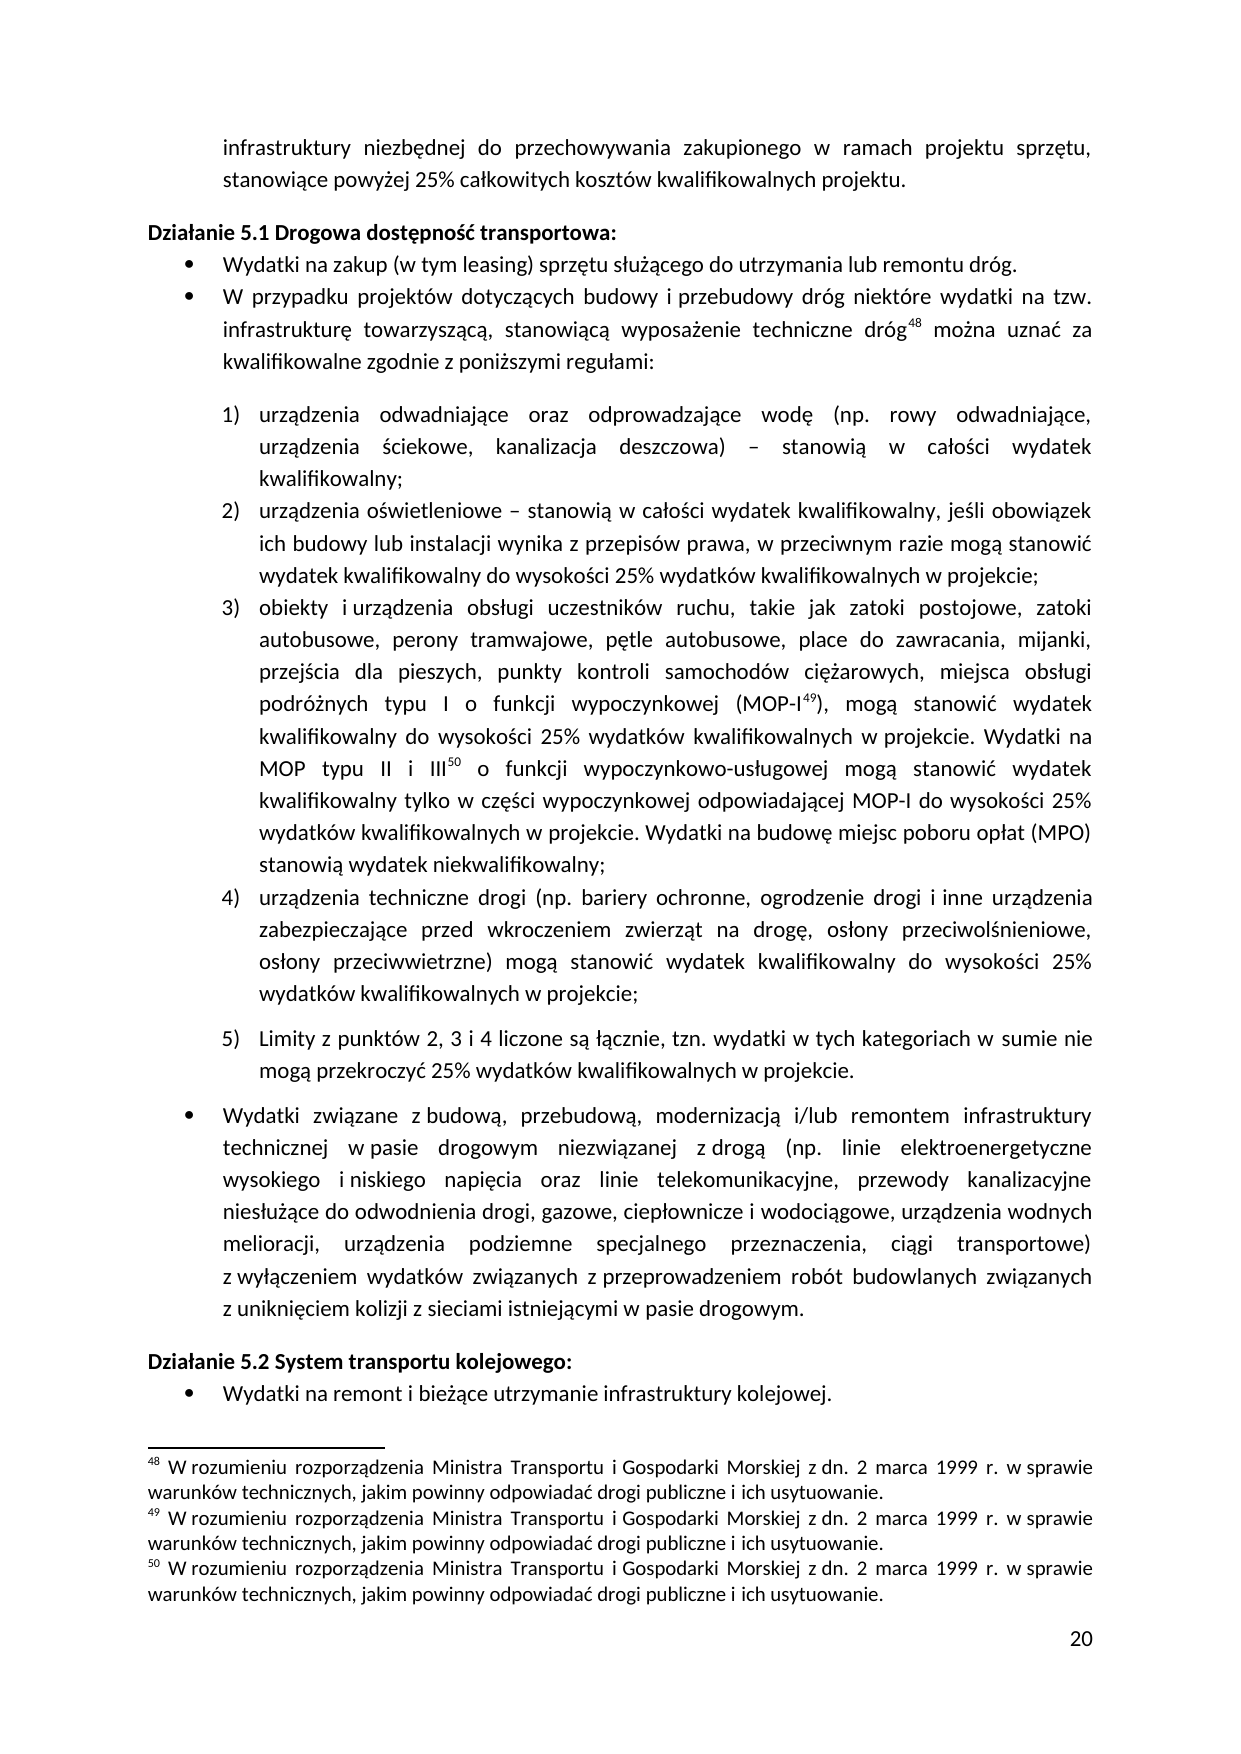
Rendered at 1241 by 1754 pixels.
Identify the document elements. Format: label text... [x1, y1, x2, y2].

list urządzenia oświetleniowe – stanowią w całości wydatek kwalifikowalny, jeśli obowiązek ich budowy lub instalacji wynika z przepisów prawa, w przeciwnym razie mogą stanowić wydatek kwalifikowalny do wysokości 25% wydatków kwalifikowalnych w projekcie; [221, 496, 1093, 589]
list Wydatki związane z budową, przebudową, modernizacją i/lub remontem infrastruktury technicznej w pasie drogowym niezwiązanej z drogą (np. linie elektroenergetyczne wysokiego i niskiego napięcia oraz linie telekomunikacyjne, przewody kanalizacyjne niesłużące do odwodnienia drogi, gazowe, ciepłownicze i wodociągowe, urządzenia wodnych melioracji, urządzenia podziemne specjalnego przeznaczenia, ciągi transportowe) z wyłączeniem wydatków związanych z przeprowadzeniem robót budowlanych związanych z uniknięciem kolizji z sieciami istniejącymi w pasie drogowym. [185, 1101, 1093, 1322]
list Wydatki na zakup (w tym leasing) sprzętu służącego do utrzymania lub remontu dróg. [185, 250, 1093, 278]
list urządzenia odwadniające oraz odprowadzające wodę (np. rowy odwadniające, urządzenia ściekowe, kanalizacja deszczowa) – stanowią w całości wydatek kwalifikowalny; [221, 400, 1093, 492]
text Działanie 5.1 Drogowa dostępność transportowa: [148, 218, 1093, 246]
list urządzenia techniczne drogi (np. bariery ochronne, ogrodzenie drogi i inne urządzenia zabezpieczające przed wkroczeniem zwierząt na drogę, osłony przeciwolśnieniowe, osłony przeciwwietrzne) mogą stanowić wydatek kwalifikowalny do wysokości 25% wydatków kwalifikowalnych w projekcie; [221, 883, 1093, 1007]
list obiekty i urządzenia obsługi uczestników ruchu, takie jak zatoki postojowe, zatoki autobusowe, perony tramwajowe, pętle autobusowe, place do zawracania, mijanki, przejścia dla pieszych, punkty kontroli samochodów ciężarowych, miejsca obsługi podróżnych typu I o funkcji wypoczynkowej (MOP-I), mogą stanowić wydatek kwalifikowalny do wysokości 25% wydatków kwalifikowalnych w projekcie. Wydatki na MOP typu II i III o funkcji wypoczynkowo-usługowej mogą stanowić wydatek kwalifikowalny tylko w części wypoczynkowej odpowiadającej MOP-I do wysokości 25% wydatków kwalifikowalnych w projekcie. Wydatki na budowę miejsc poboru opłat (MPO) stanowią wydatek niekwalifikowalny; [221, 593, 1093, 878]
text Działanie 5.2 System transportu kolejowego: [148, 1347, 1093, 1375]
list W przypadku projektów dotyczących budowy i przebudowy dróg niektóre wydatki na tzw. infrastrukturę towarzyszącą, stanowiącą wyposażenie techniczne dróg można uznać za kwalifikowalne zgodnie z poniższymi regułami: [185, 282, 1093, 375]
list Limity z punktów 2, 3 i 4 liczone są łącznie, tzn. wydatki w tych kategoriach w sumie nie mogą przekroczyć 25% wydatków kwalifikowalnych w projekcie. [221, 1024, 1093, 1084]
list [185, 133, 1093, 193]
list Wydatki na remont i bieżące utrzymanie infrastruktury kolejowej. [185, 1379, 1093, 1407]
